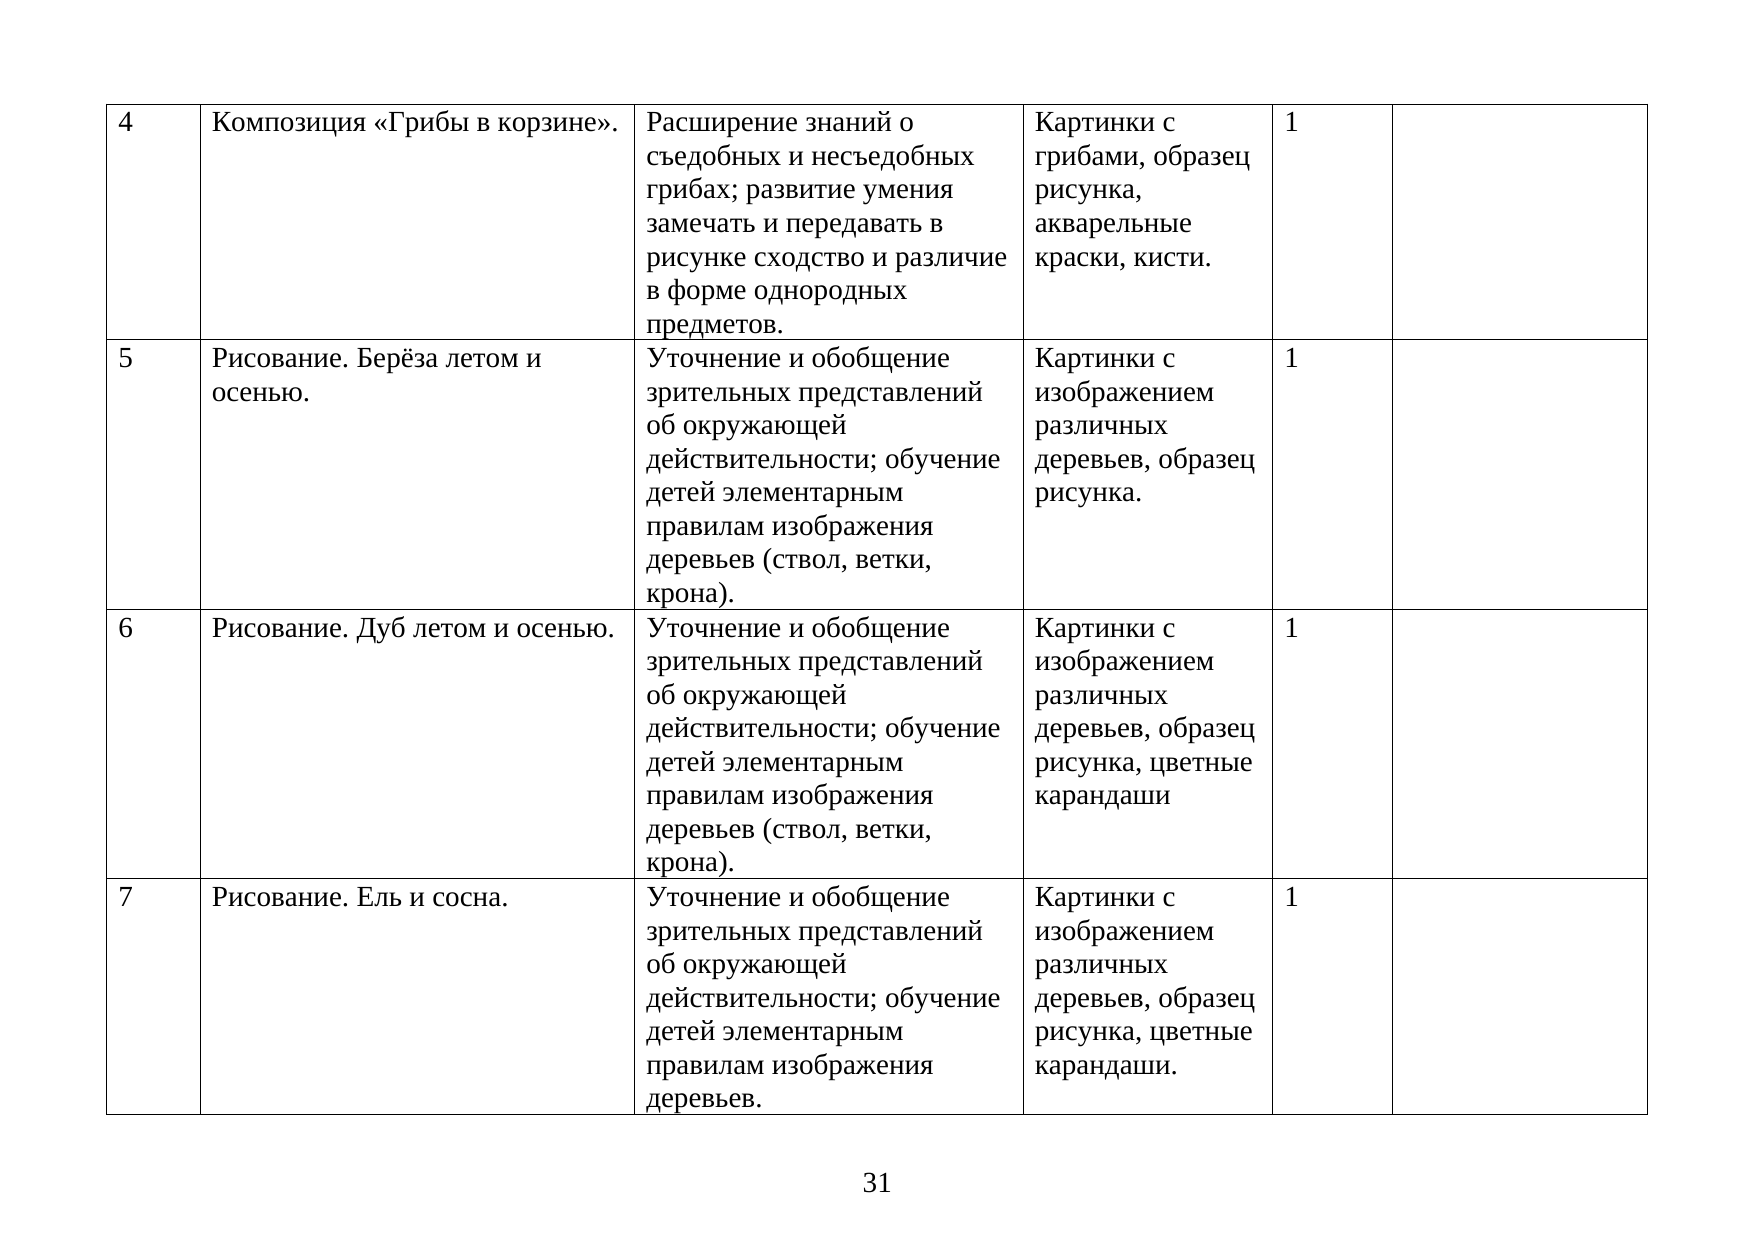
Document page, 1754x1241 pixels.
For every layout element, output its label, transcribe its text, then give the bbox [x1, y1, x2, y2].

table_cell Рисование. Берёза летом и осенью. [201, 340, 634, 609]
table_cell [1393, 610, 1647, 878]
table_cell 7 [107, 879, 200, 1114]
table_cell Уточнение и обобщение зрительных представлений об окружающей действительности; обучение детей элементарным правилам изображения деревьев (ствол, ветки, крона). [635, 340, 1023, 609]
table_cell Расширение знаний о съедобных и несъедобных грибах; развитие умения замечать и передавать в рисунке сходство и различие в форме однородных предметов. [635, 105, 1023, 339]
table_cell [1393, 340, 1647, 609]
table_cell Уточнение и обобщение зрительных представлений об окружающей действительности; обучение детей элементарным правилам изображения деревьев (ствол, ветки, крона). [635, 610, 1023, 878]
table_cell Картинки с изображением различных деревьев, образец рисунка. [1024, 340, 1272, 609]
table_cell 1 [1273, 105, 1392, 339]
table_cell 1 [1273, 340, 1392, 609]
table_cell 6 [107, 610, 200, 878]
table_cell Уточнение и обобщение зрительных представлений об окружающей действительности; обучение детей элементарным правилам изображения деревьев. [635, 879, 1023, 1114]
table_cell Рисование. Ель и сосна. [201, 879, 634, 1114]
table_cell 4 [107, 105, 200, 339]
table_cell [1393, 105, 1647, 339]
table_cell Композиция «Грибы в корзине». [201, 105, 634, 339]
table_cell 1 [1273, 879, 1392, 1114]
table_cell Картинки с изображением различных деревьев, образец рисунка, цветные карандаши [1024, 610, 1272, 878]
table_cell [1393, 879, 1647, 1114]
table_cell 1 [1273, 610, 1392, 878]
table_cell Рисование. Дуб летом и осенью. [201, 610, 634, 878]
table_cell Картинки с изображением различных деревьев, образец рисунка, цветные карандаши. [1024, 879, 1272, 1114]
table_cell 5 [107, 340, 200, 609]
table_cell Картинки с грибами, образец рисунка, акварельные краски, кисти. [1024, 105, 1272, 339]
